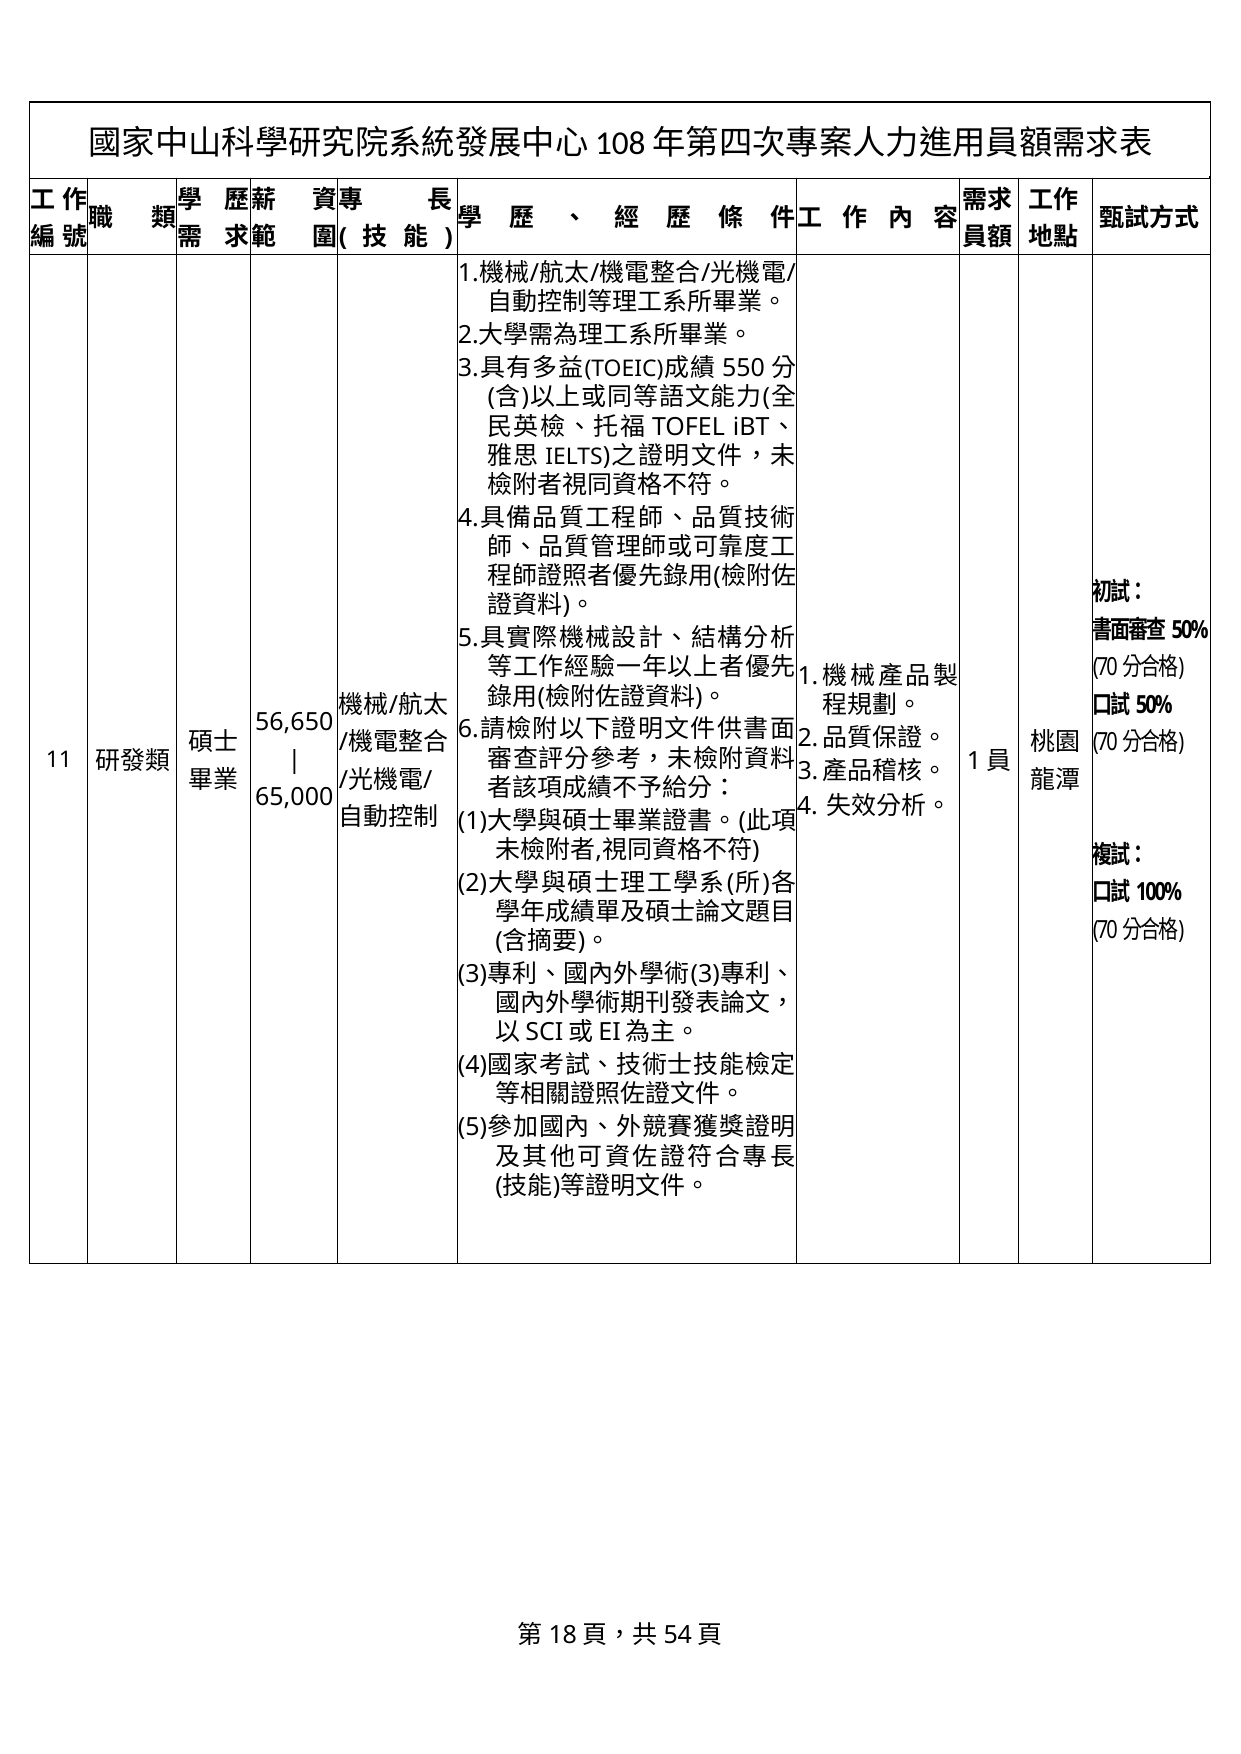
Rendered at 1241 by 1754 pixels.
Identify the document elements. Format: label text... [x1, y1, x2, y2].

table_cell 需求 員額 [960, 179, 1018, 253]
table_cell 機械產品製程規劃。 品質保證。 產品稽核。 失效分析。 [797, 255, 959, 1262]
table_cell 學歷、經歷條件 [458, 179, 796, 253]
table_cell 專長 (技能) [338, 179, 457, 253]
table_cell 桃園 龍潭 [1019, 255, 1092, 1262]
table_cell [1093, 255, 1210, 1262]
table_cell 學歷需求 [177, 179, 250, 253]
table_cell 機械/航太 /機電整合/光機電/ 自動控制 [338, 255, 457, 1262]
table_cell 56,650 | 65,000 [251, 255, 337, 1262]
table_cell 碩士畢業 [177, 255, 250, 1262]
table_cell 1.機械/航太/機電整合/光機電/自動控制等理工系所畢業。 2.大學需為理工系所畢業。 3.具有多益(TOEIC)成績550分(含)以上或同等語文能力(全民英檢、托福TOFEL iBT、雅思IELTS)之證明文件，未檢附者視同資格不符。 4.具備品質工程師、品質技術師、品質管理師或可靠度工程師證照者優先錄用(檢附佐證資料)。 5.具實際機械設計、結構分析等工作經驗一年以上者優先錄用(檢附佐證資料)。 6.請檢附以下證明文件供書面審查評分參考，未檢附資料者該項成績不予給分： (1)大學與碩士畢業證書。(此項未檢附者,視同資格不符) (2)大學與碩士理工學系(所)各學年成績單及碩士論文題目(含摘要)。 (3)專利、國內外學術(3)專利、國內外學術期刊發表論文，以SCI或EI為主。 (4)國家考試、技術士技能檢定等相關證照佐證文件。 (5)參加國內、外競賽獲獎證明及其他可資佐證符合專長(技能)等證明文件。 [458, 255, 796, 1262]
table_cell 11 [30, 255, 87, 1262]
table_cell 薪資 範圍 [251, 179, 337, 253]
table_cell 1員 [960, 255, 1018, 1262]
table_cell 研發類 [88, 255, 176, 1262]
table_cell 職類 [88, 179, 176, 253]
table_cell 甄試方式 [1093, 179, 1210, 253]
table_cell 工作內容 [797, 179, 959, 253]
table_cell 工作 地點 [1019, 179, 1092, 253]
table_header 國家中山科學研究院系統發展中心108年第四次專案人力進用員額需求表 [30, 103, 1210, 177]
table_cell 工作 編號 [30, 179, 87, 253]
